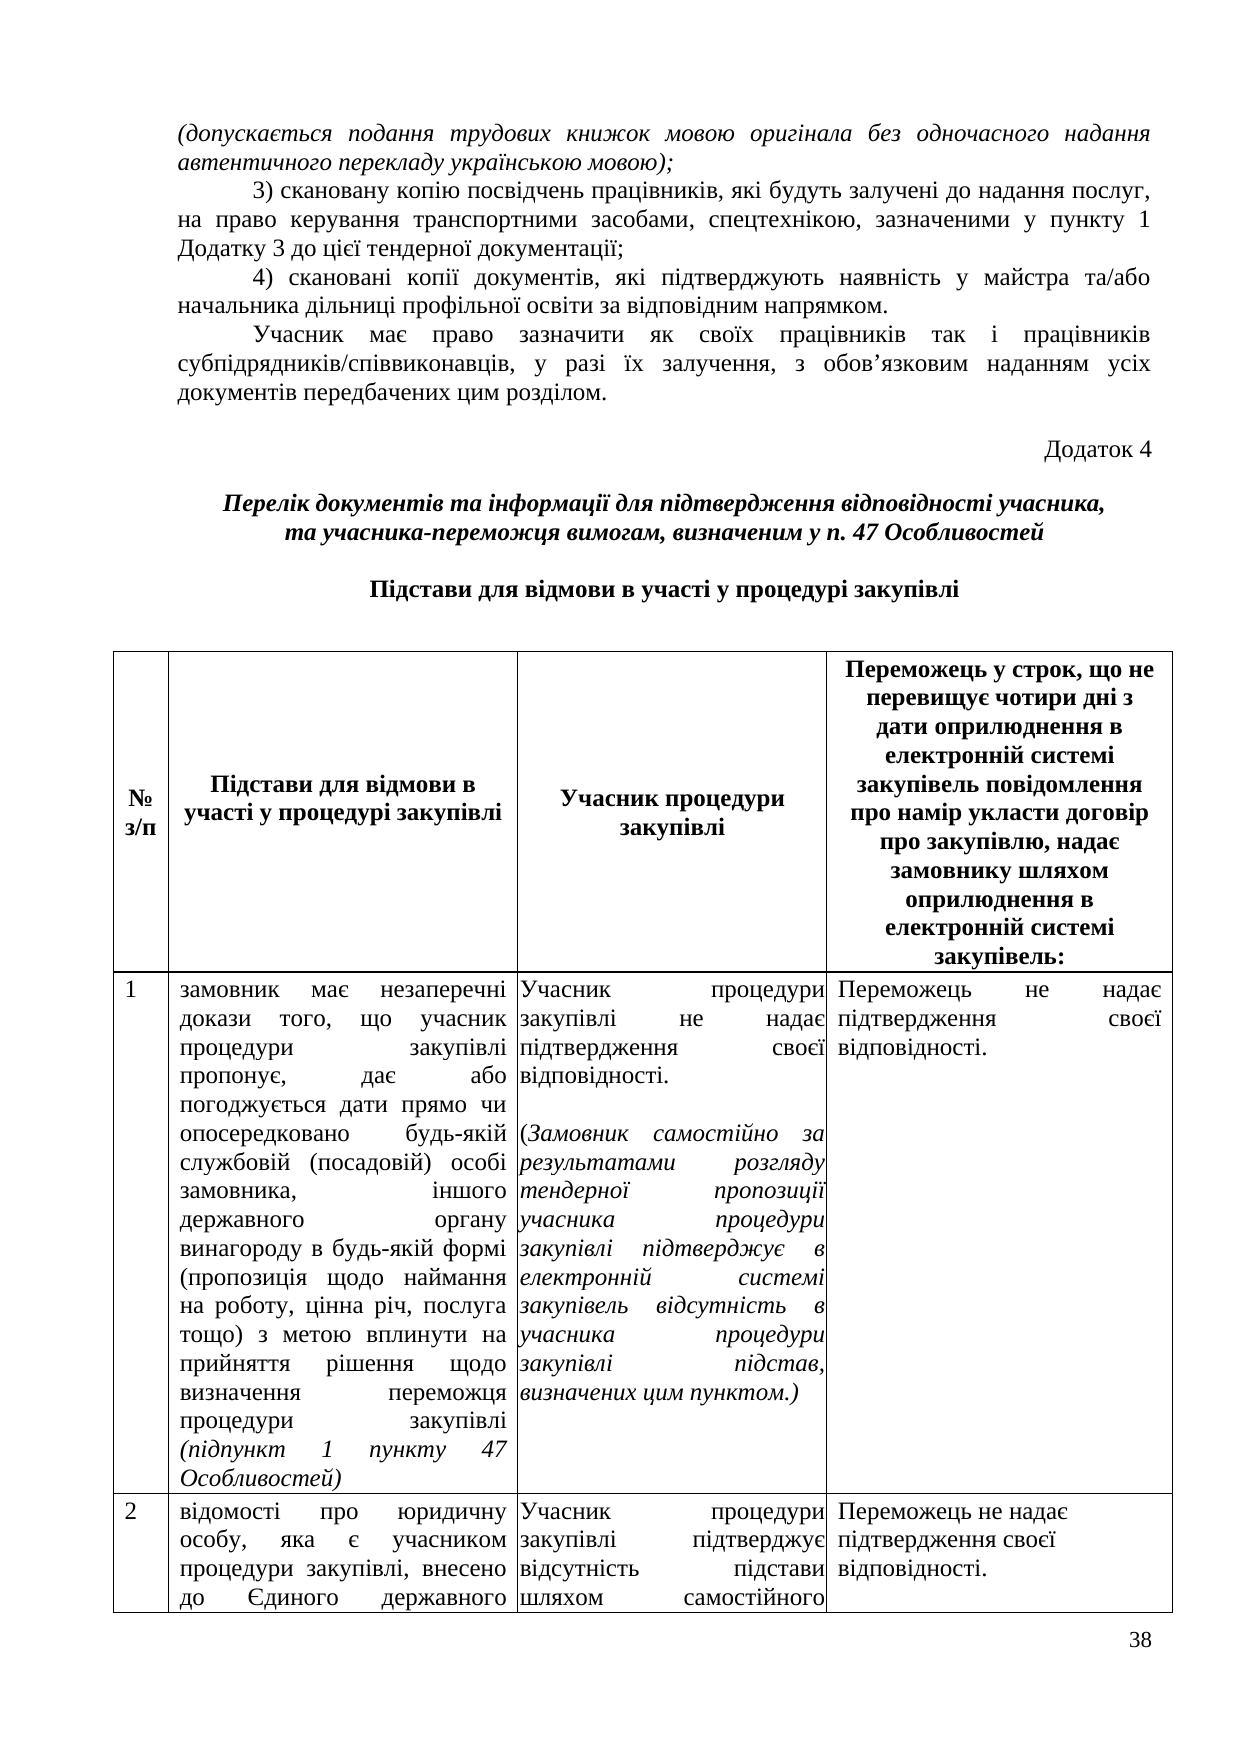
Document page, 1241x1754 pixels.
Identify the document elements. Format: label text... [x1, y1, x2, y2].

text 3) скановану копію посвідчень працівників, які будуть залучені до надання послуг, на право керування транспортними засобами, спецтехнікою, зазначеними у пункту 1 Додатку 3 до цієї тендерної документації; [177, 176, 1152, 262]
table_cell Учасник процедури закупівлі не надає підтвердження своєї відповідності. (Замовник самостійно за результатами розгляду тендерної пропозиції учасника процедури закупівлі підтверджує в електронній системі закупівель відсутність в учасника процедури закупівлі підстав, визначених цим пунктом.) [518, 973, 826, 1182]
table_cell 1 [114, 973, 168, 1493]
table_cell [169, 1494, 517, 1612]
table_header Переможець у строк, що не перевищує чотири дні з дати оприлюднення в електронній системі закупівель повідомлення про намір укласти договір про закупівлю, надає замовнику шляхом оприлюднення в електронній системі закупівель: [827, 652, 1172, 971]
text Учасник має право зазначити як своїх працівників так і працівників субпідрядників/співвиконавців, у разі їх залучення, з обов’язковим наданням усіх документів передбачених цим розділом. [177, 319, 1152, 406]
text 4) скановані копії документів, які підтверджують наявність у майстра та/або начальника дільниці профільної освіти за відповідним напрямком. [177, 262, 1152, 319]
table_header № з/п [114, 652, 168, 971]
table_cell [518, 1494, 826, 1612]
table_cell Учасник процедури закупівлі не надає підтвердження своєї відповідності. (Замовник самостійно за результатами розгляду тендерної пропозиції учасника процедури закупівлі підтверджує в електронній системі закупівель відсутність в учасника процедури закупівлі підстав, визначених цим пунктом.) [518, 1184, 826, 1493]
text Перелік документів та інформації для підтвердження відповідності учасника, [177, 488, 1152, 517]
table_cell Переможець не надає підтвердження своєї відповідності. [827, 973, 1172, 1493]
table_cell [827, 1494, 1172, 1612]
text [177, 118, 1152, 176]
text Підстави для відмови в участі у процедурі закупівлі [177, 574, 1152, 603]
text та учасника-переможця вимогам, визначеним у п. 47 Особливостей [177, 517, 1152, 546]
table_header Підстави для відмови в участі у процедурі закупівлі [169, 652, 517, 971]
table_cell 2 [114, 1494, 168, 1612]
text Додаток 4 [177, 434, 1152, 463]
table_header Учасник процедури закупівлі [518, 652, 826, 971]
table_cell замовник має незаперечні докази того, що учасник процедури закупівлі пропонує, дає або погоджується дати прямо чи опосередковано будь-якій службовій (посадовій) особі замовника, іншого державного органу винагороду в будь-якій формі (пропозиція щодо наймання на роботу, цінна річ, послуга тощо) з метою вплинути на прийняття рішення щодо визначення переможця процедури закупівлі (підпункт 1 пункту 47 Особливостей) [169, 973, 517, 1493]
